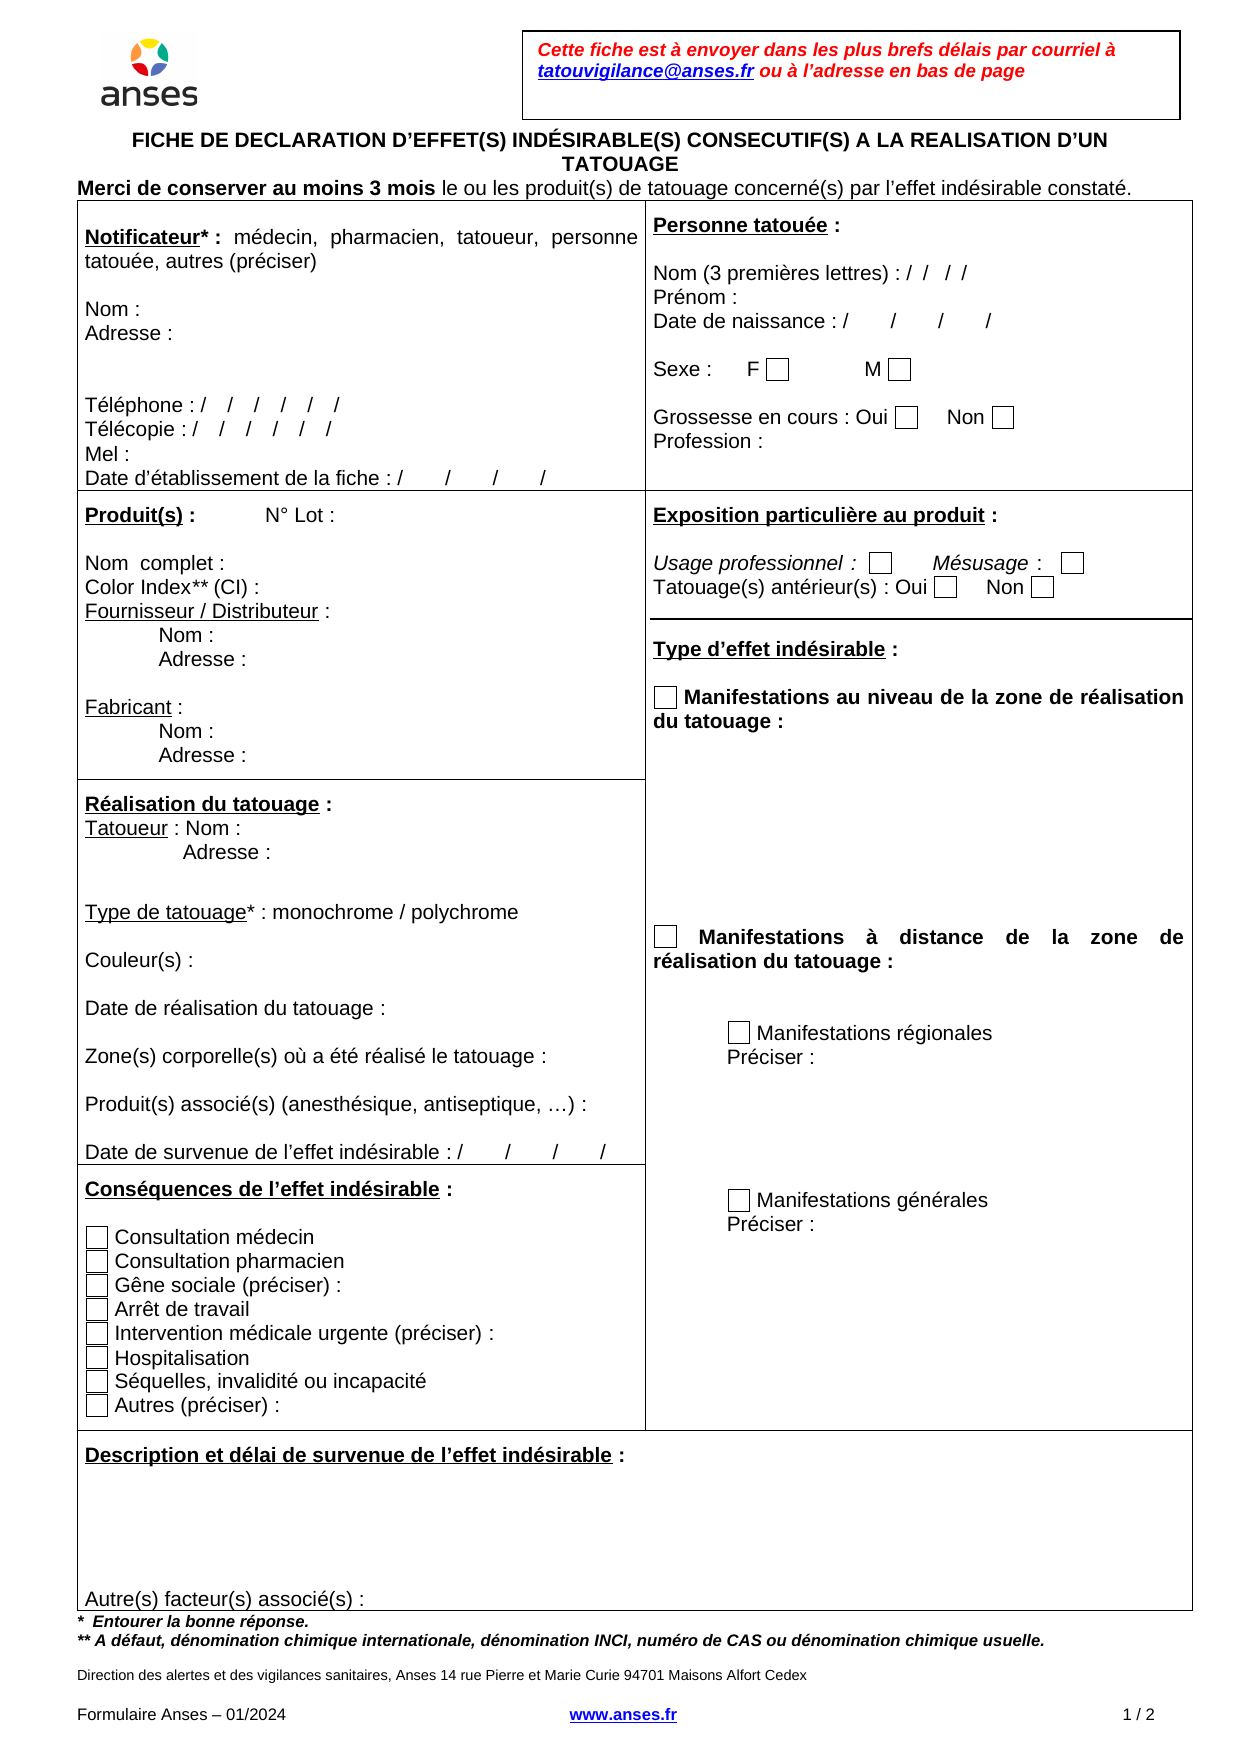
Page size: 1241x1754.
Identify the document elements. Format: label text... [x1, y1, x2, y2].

table_header Personne tatouée : Nom (3 premières lettres) : / / / / Prénom : Date de naissance : / / / / Sexe : F M Grossesse en cours : Oui Non Profession : [646, 201, 1192, 490]
text * Entourer la bonne réponse. [77, 1611, 1163, 1631]
table_cell Réalisation du tatouage : Tatoueur : Nom : Adresse : Type de tatouage* : monochrome / polychrome Couleur(s) : Date de réalisation du tatouage : Zone(s) corporelle(s) où a été réalisé le tatouage : Produit(s) associé(s) (anesthésique, antiseptique, …) : Date de survenue de l’effet indésirable : / / / / [78, 780, 645, 1164]
table_cell Produit(s) : N° : Nom complet : Color Index** (CI) : Fournisseur / Distributeur : Nom : Adresse : Fabricant : Nom : Adresse : [78, 491, 645, 779]
picture [101, 31, 198, 113]
text FICHE DE DECLARATION D’EFFET(S) INDÉSIRABLE(S) CONSECUTIF(S) A ’UN TATOUAGE [77, 128, 1163, 176]
table_cell Conséquences de l’effet indésirable : Consultation médecin Consultation pharmacien Gêne sociale (préciser) : Arrêt de travail Intervention médicale urgente (préciser) : Hospitalisation Séquelles, invalidité ou incapacité Autres (préciser) : [78, 1165, 645, 1429]
table_header Notificateur* : médecin, pharmacien, tatoueur, personne tatouée, autres (préciser) Nom : Adresse : Téléphone : / / / / / / Télécopie : / / / / / / Mel : Date d’établissement de la fiche : / / / / [78, 201, 645, 490]
text Direction des alertes et des vigilances sanitaires, Anses 14 rue Pierre et Marie Curie 94701 Maisons Alfort Cedex [77, 1667, 1163, 1683]
text ** A défaut, dénomination chimique internationale, dénomination INCI, numéro de CAS ou dénomination chimique usuelle. [77, 1631, 1163, 1650]
table_cell Exposition particulière au produit : Usage professionnel : Mésusage : Tatouage(s) antérieur(s) : Oui Non Type d’effet indésirable : Manifestations au niveau de la zone de réalisation du tatouage : Manifestations à distance de la zone de réalisation du tatouage : Manifestations régionales Préciser : Manifestations générales Préciser : [646, 491, 1192, 1429]
text Merci de conserver au moins 3 mois le ou les produit(s) de tatouage concerné(s) par l’effet indésirable constaté. [77, 176, 1163, 200]
table_cell Description et délai de survenue de l’effet indésirable : Autre(s) facteur(s) associé(s) : [78, 1431, 1192, 1610]
